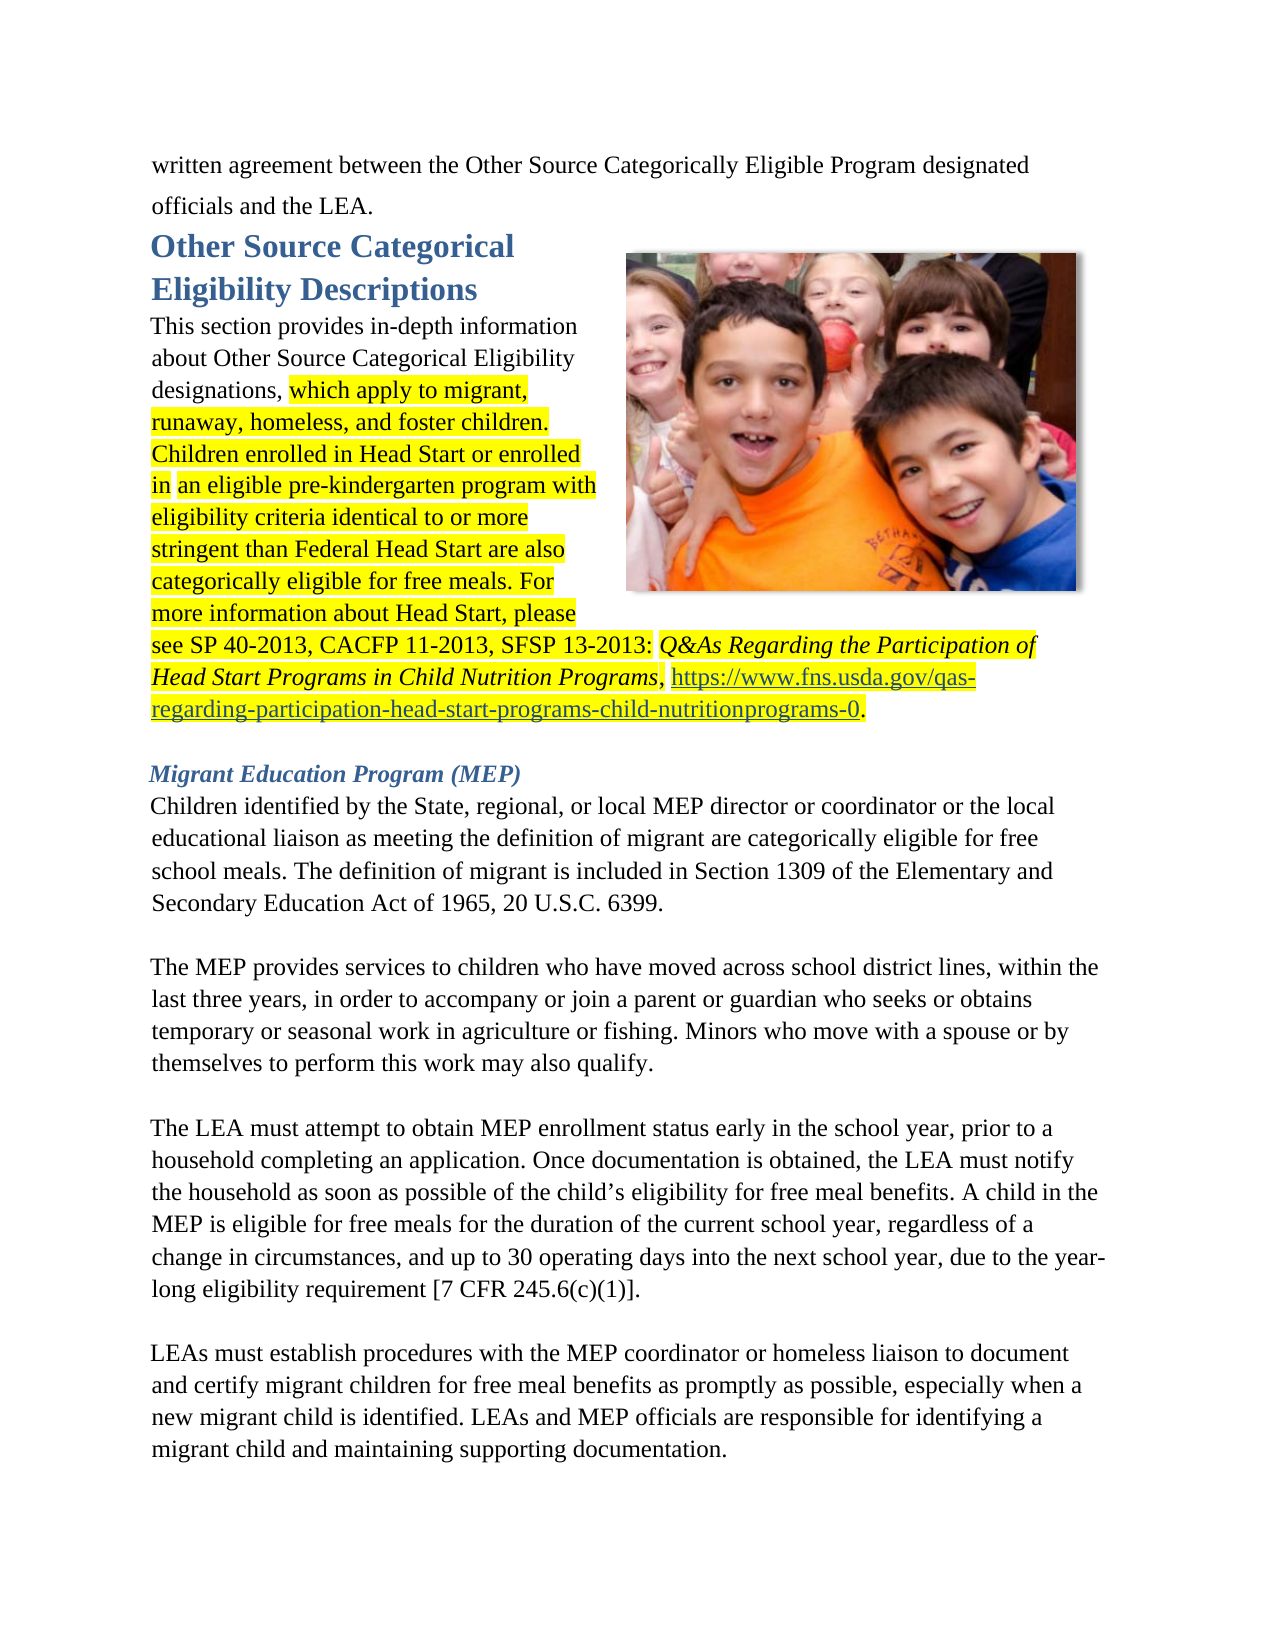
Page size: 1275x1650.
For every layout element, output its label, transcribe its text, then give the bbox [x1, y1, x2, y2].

text The MEP provides services to children who have moved across school district lines, within the last three years, in order to accompany or join a parent or guardian who seeks or obtains temporary or seasonal work in agriculture or fishing. Minors who move with a spouse or by themselves to perform this work may also qualify. [150, 952, 1106, 1077]
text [150, 150, 1106, 222]
text This section provides in-depth information about Other Source Categorical Eligibility designations, which apply to migrant, runaway, homeless, and foster children. Children enrolled in Head Start or enrolled in an eligible pre-kindergarten program with eligibility criteria identical to or more stringent than Federal Head Start are also categorically eligible for free meals. For more information about Head Start, please see SP 40-2013, CACFP 11-2013, SFSP 13-2013: Q&As Regarding the Participation of Head Start Programs in Child Nutrition Programs, https://www.fns.usda.gov/qas-regarding-participation-head-start-programs-child-nutritionprograms-0. [150, 311, 1064, 722]
text Other Source Categorical Eligibility Descriptions [150, 226, 1072, 307]
picture [624, 244, 1091, 600]
text LEAs must establish procedures with the MEP coordinator or homeless liaison to document and certify migrant children for free meal benefits as promptly as possible, especially when a new migrant child is identified. LEAs and MEP officials are responsible for identifying a migrant child and maintaining supporting documentation. [150, 1338, 1106, 1463]
text Migrant Education Program (MEP) [148, 759, 1091, 788]
text Children identified by the State, regional, or local MEP director or coordinator or the local educational liaison as meeting the definition of migrant are categorically eligible for free school meals. The definition of migrant is included in Section 1309 of the Elementary and Secondary Education Act of 1965, 20 U.S.C. 6399. [150, 791, 1106, 917]
text The LEA must attempt to obtain MEP enrollment status early in the school year, prior to a household completing an application. Once documentation is obtained, the LEA must notify the household as soon as possible of the child’s eligibility for free meal benefits. A child in the MEP is eligible for free meals for the duration of the current school year, regardless of a change in circumstances, and up to 30 operating days into the next school year, due to the year-long eligibility requirement [7 CFR 245.6(c)(1)]. [150, 1113, 1106, 1303]
